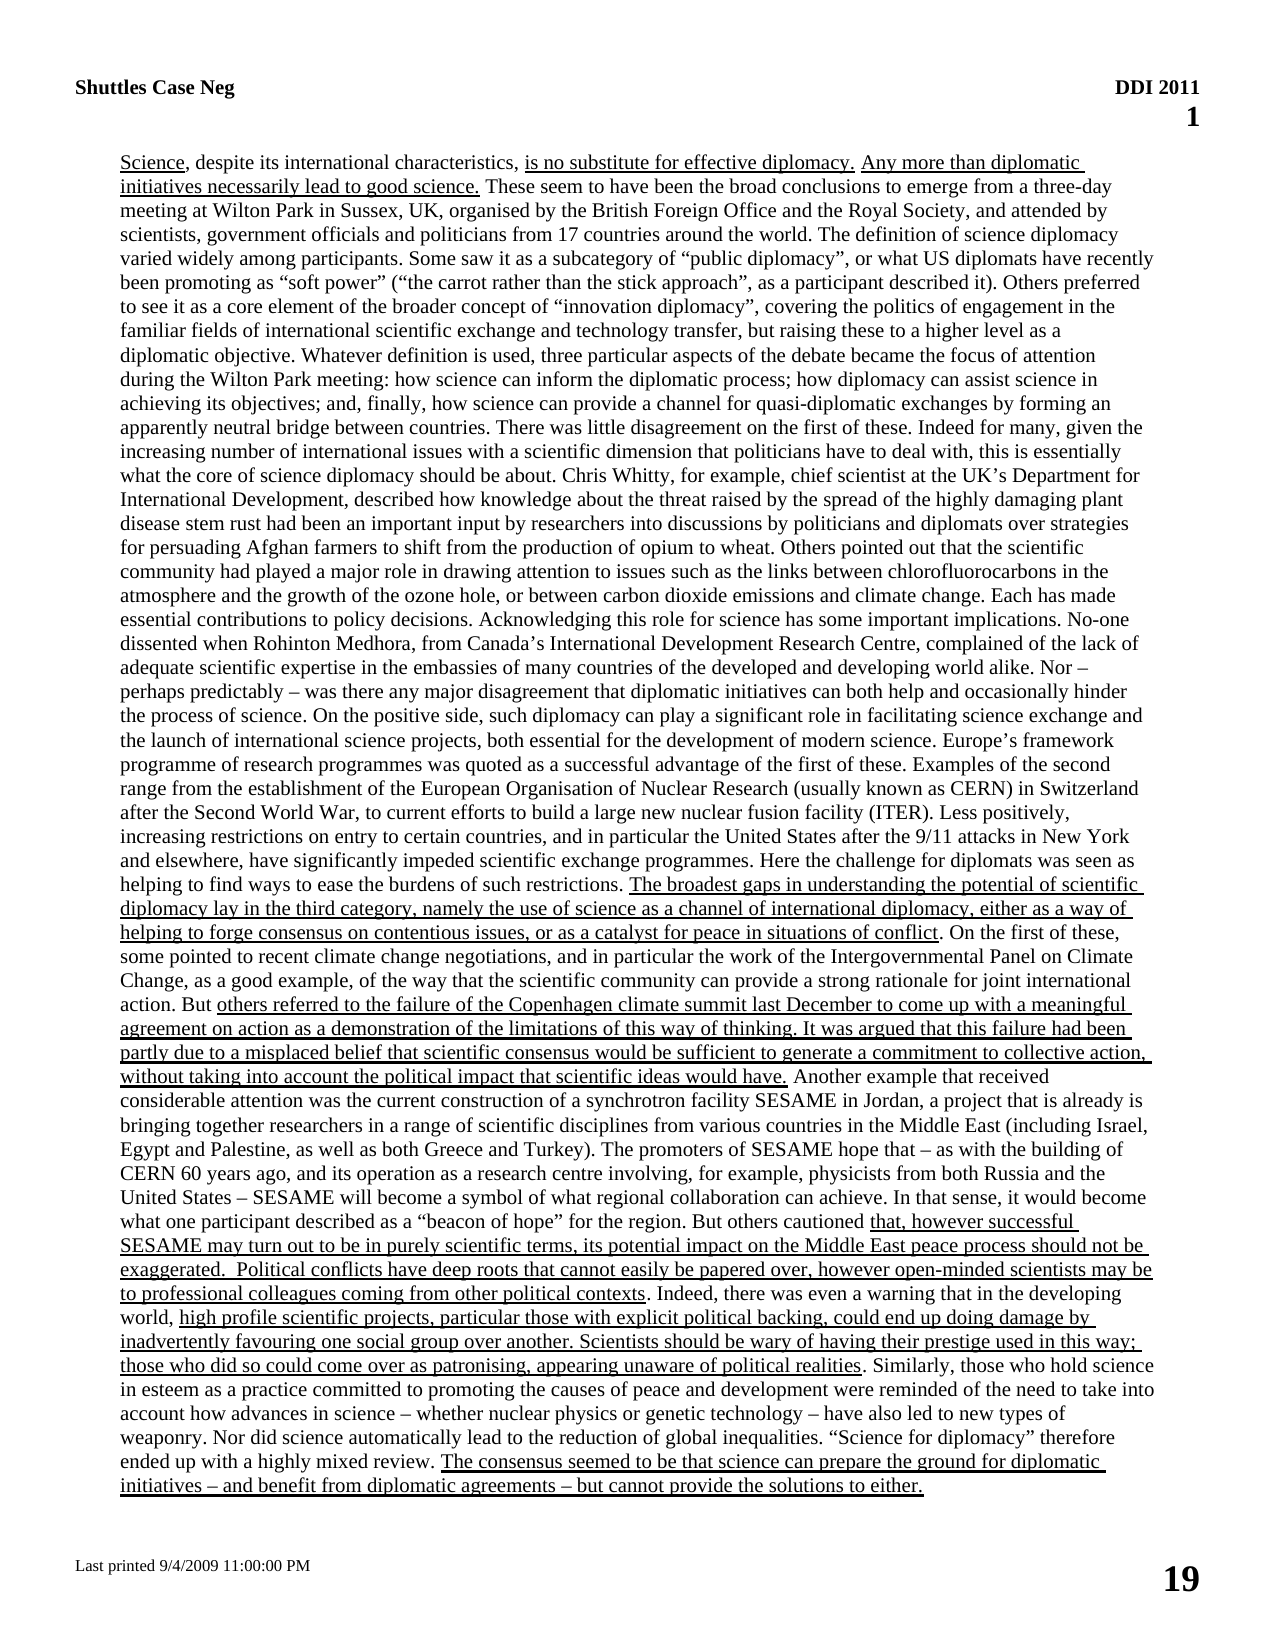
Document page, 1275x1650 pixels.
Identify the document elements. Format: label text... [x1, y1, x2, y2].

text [120, 150, 1155, 607]
text essential contributions to policy decisions. Acknowledging this role for science has some important implications. No-one dissented when Rohinton Medhora, from Canada’s International Development Research Centre, complained of the lack of adequate scientific expertise in the embassies of many countries of the developed and developing world alike. Nor – perhaps predictably – was there any major disagreement that diplomatic initiatives can both help and occasionally hinder the process of science. On the positive side, such diplomacy can play a significant role in facilitating science exchange and the launch of international science projects, both essential for the development of modern science. Europe’s framework programme of research programmes was quoted as a successful advantage of the first of these. Examples of the second range from the establishment of the European Organisation of Nuclear Research (usually known as CERN) in Switzerland after the Second World War, to current efforts to build a large new nuclear fusion facility (ITER). Less positively, increasing restrictions on entry to certain countries, and in particular the United States after the 9/11 attacks in New York and elsewhere, have significantly impeded scientific exchange programmes. Here the challenge for diplomats was seen as helping to find ways to ease the burdens of such restrictions. The broadest gaps in understanding the potential of scientific diplomacy lay in the third category, namely the use of science as a channel of international diplomacy, either as a way of helping to forge consensus on contentious issues, or as a catalyst for peace in situations of conflict. On the first of these, some pointed to recent climate change negotiations, and in particular the work of the Intergovernmental Panel on Climate Change, as a good example, of the way that the scientific community can provide a strong rationale for joint international action. But others referred to the failure of the Copenhagen climate summit last December to come up with a meaningful agreement on action as a demonstration of the limitations of this way of thinking. It was argued that this failure had been partly due to a misplaced belief that scientific consensus would be sufficient to generate a commitment to collective action, without taking into account the political impact that scientific ideas would have. Another example that received considerable attention was the current construction of a synchrotron facility SESAME in Jordan, a project that is already is bringing together researchers in a range of scientific disciplines from various countries in the Middle East (including Israel, Egypt and Palestine, as well as both Greece and Turkey). The promoters of SESAME hope that – as with the building of CERN 60 years ago, and its operation as a research centre involving, for example, physicists from both Russia and the United States – SESAME will become a symbol of what regional collaboration can achieve. In that sense, it would become what one participant described as a “beacon of hope” for the region. But others cautioned that, however successful SESAME may turn out to be in purely scientific terms, its potential impact on the Middle East peace process should not be exaggerated. Political conflicts have deep roots that cannot easily be papered over, however open-minded scientists may be to professional colleagues coming from other political contexts. Indeed, there was even a warning that in the developing world, high profile scientific projects, particular those with explicit political backing, could end up doing damage by inadvertently favouring one social group over another. Scientists should be wary of having their prestige used in this way; those who did so could come over as patronising, appearing unaware of political realities. Similarly, those who hold science in esteem as a practice committed to promoting the causes of peace and development were reminded of the need to take into account how advances in science – whether nuclear physics or genetic technology – have also led to new types of weaponry. Nor did science automatically lead to the reduction of global inequalities. “Science for diplomacy” therefore ended up with a highly mixed review. The consensus seemed to be that science can prepare the ground for diplomatic initiatives – and benefit from diplomatic agreements – but cannot provide the solutions to either. [120, 607, 1155, 1497]
